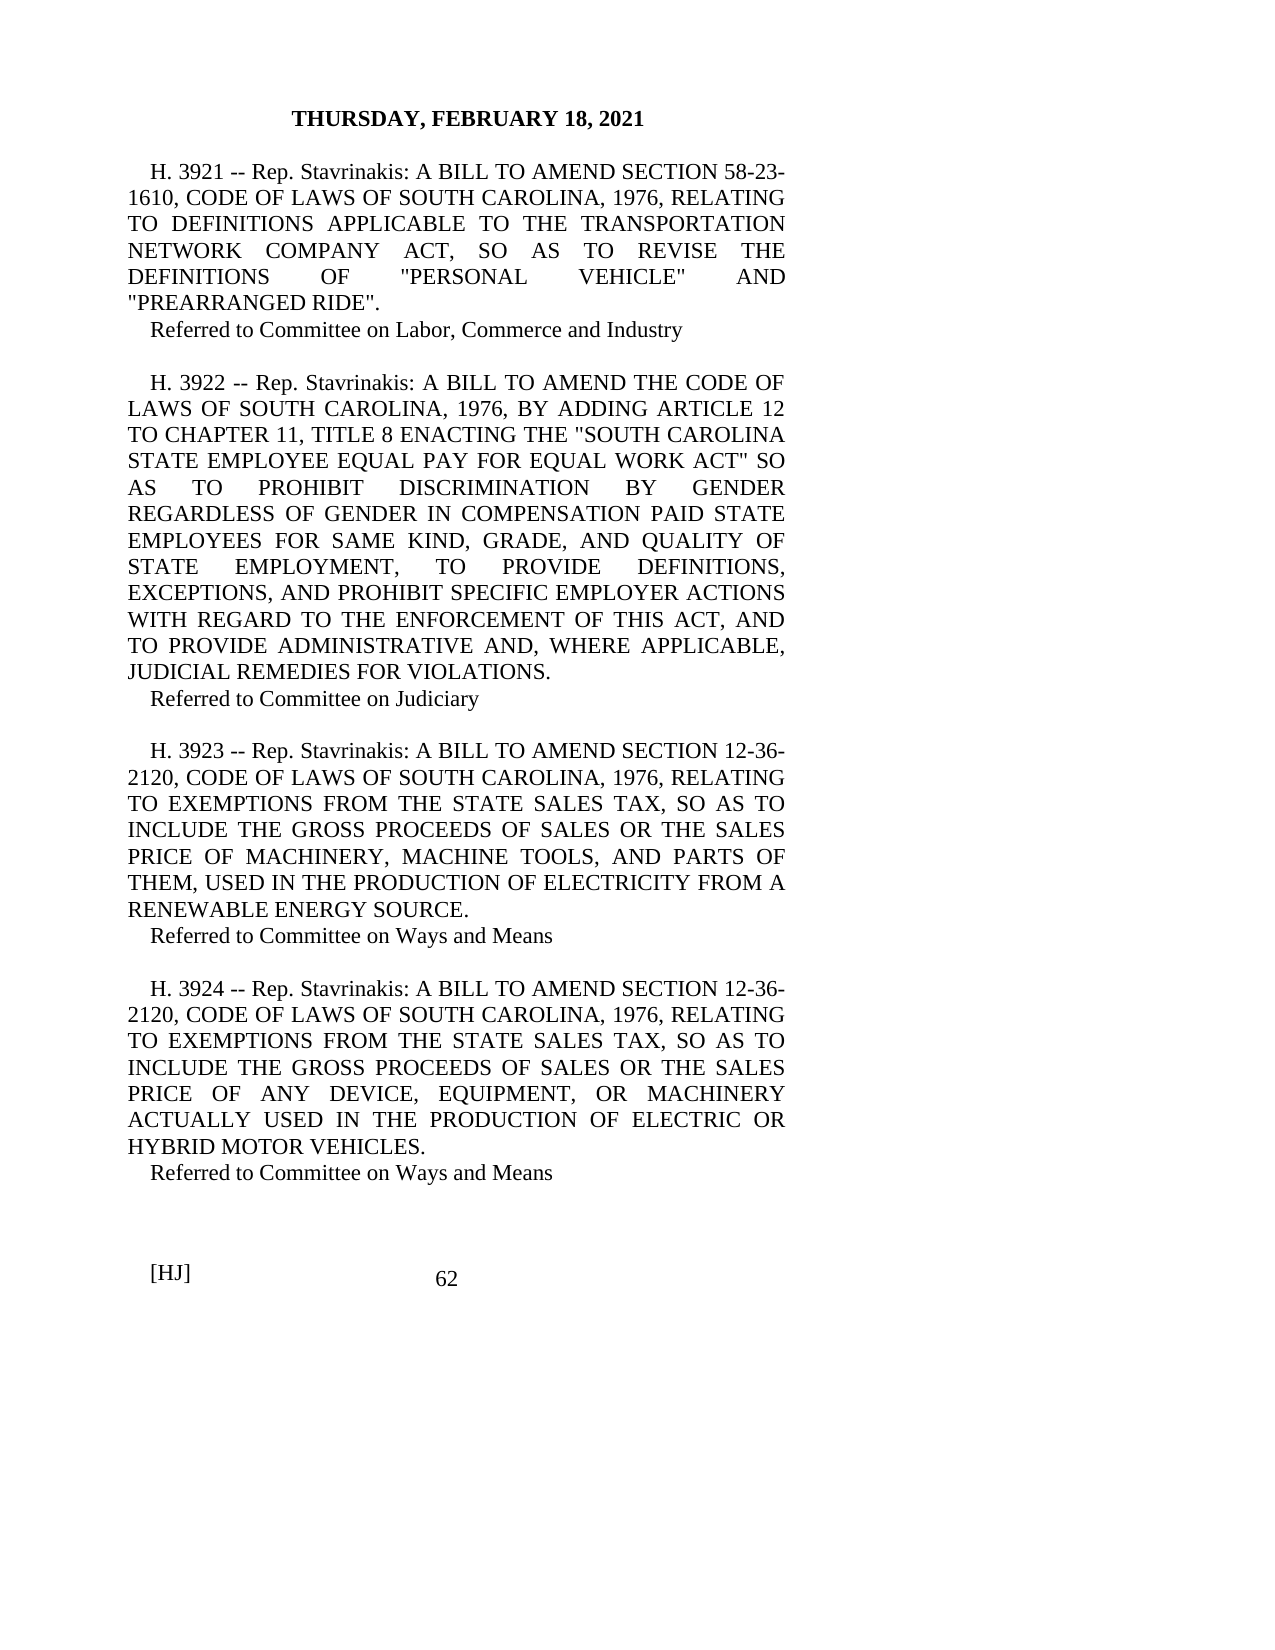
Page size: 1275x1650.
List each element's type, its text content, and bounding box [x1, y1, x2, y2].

text H. 3924 -- Rep. Stavrinakis: A BILL TO AMEND SECTION 12-36-2120, CODE OF LAWS OF SOUTH CAROLINA, 1976, RELATING TO EXEMPTIONS FROM THE STATE SALES TAX, SO AS TO INCLUDE THE GROSS PROCEEDS OF SALES OR THE SALES PRICE OF ANY DEVICE, EQUIPMENT, OR MACHINERY ACTUALLY USED IN THE PRODUCTION OF ELECTRIC OR HYBRID MOTOR VEHICLES. [127, 975, 786, 1159]
text H. 3921 -- Rep. Stavrinakis: A BILL TO AMEND SECTION 58-23-1610, CODE OF LAWS OF SOUTH CAROLINA, 1976, RELATING TO DEFINITIONS APPLICABLE TO THE TRANSPORTATION NETWORK COMPANY ACT, SO AS TO REVISE THE DEFINITIONS OF "PERSONAL VEHICLE" AND "PREARRANGED RIDE". [127, 158, 786, 316]
text H. 3922 -- Rep. Stavrinakis: A BILL TO AMEND THE CODE OF LAWS OF SOUTH CAROLINA, 1976, BY ADDING ARTICLE 12 TO CHAPTER 11, TITLE 8 ENACTING THE "SOUTH CAROLINA STATE EMPLOYEE EQUAL PAY FOR EQUAL WORK ACT" SO AS TO PROHIBIT DISCRIMINATION BY GENDER REGARDLESS OF GENDER IN COMPENSATION PAID STATE EMPLOYEES FOR SAME KIND, GRADE, AND QUALITY OF STATE EMPLOYMENT, TO PROVIDE DEFINITIONS, EXCEPTIONS, AND PROHIBIT SPECIFIC EMPLOYER ACTIONS WITH REGARD TO THE ENFORCEMENT OF THIS ACT, AND TO PROVIDE ADMINISTRATIVE AND, WHERE APPLICABLE, JUDICIAL REMEDIES FOR VIOLATIONS. [127, 368, 786, 685]
text Referred to Committee on Labor, Commerce and Industry [127, 316, 786, 342]
text Referred to Committee on Judiciary [127, 685, 786, 711]
text H. 3923 -- Rep. Stavrinakis: A BILL TO AMEND SECTION 12-36-2120, CODE OF LAWS OF SOUTH CAROLINA, 1976, RELATING TO EXEMPTIONS FROM THE STATE SALES TAX, SO AS TO INCLUDE THE GROSS PROCEEDS OF SALES OR THE SALES PRICE OF MACHINERY, MACHINE TOOLS, AND PARTS OF THEM, USED IN THE PRODUCTION OF ELECTRICITY FROM A RENEWABLE ENERGY SOURCE. [127, 737, 786, 922]
text Referred to Committee on Ways and Means [127, 1159, 786, 1186]
text Referred to Committee on Ways and Means [127, 922, 786, 948]
